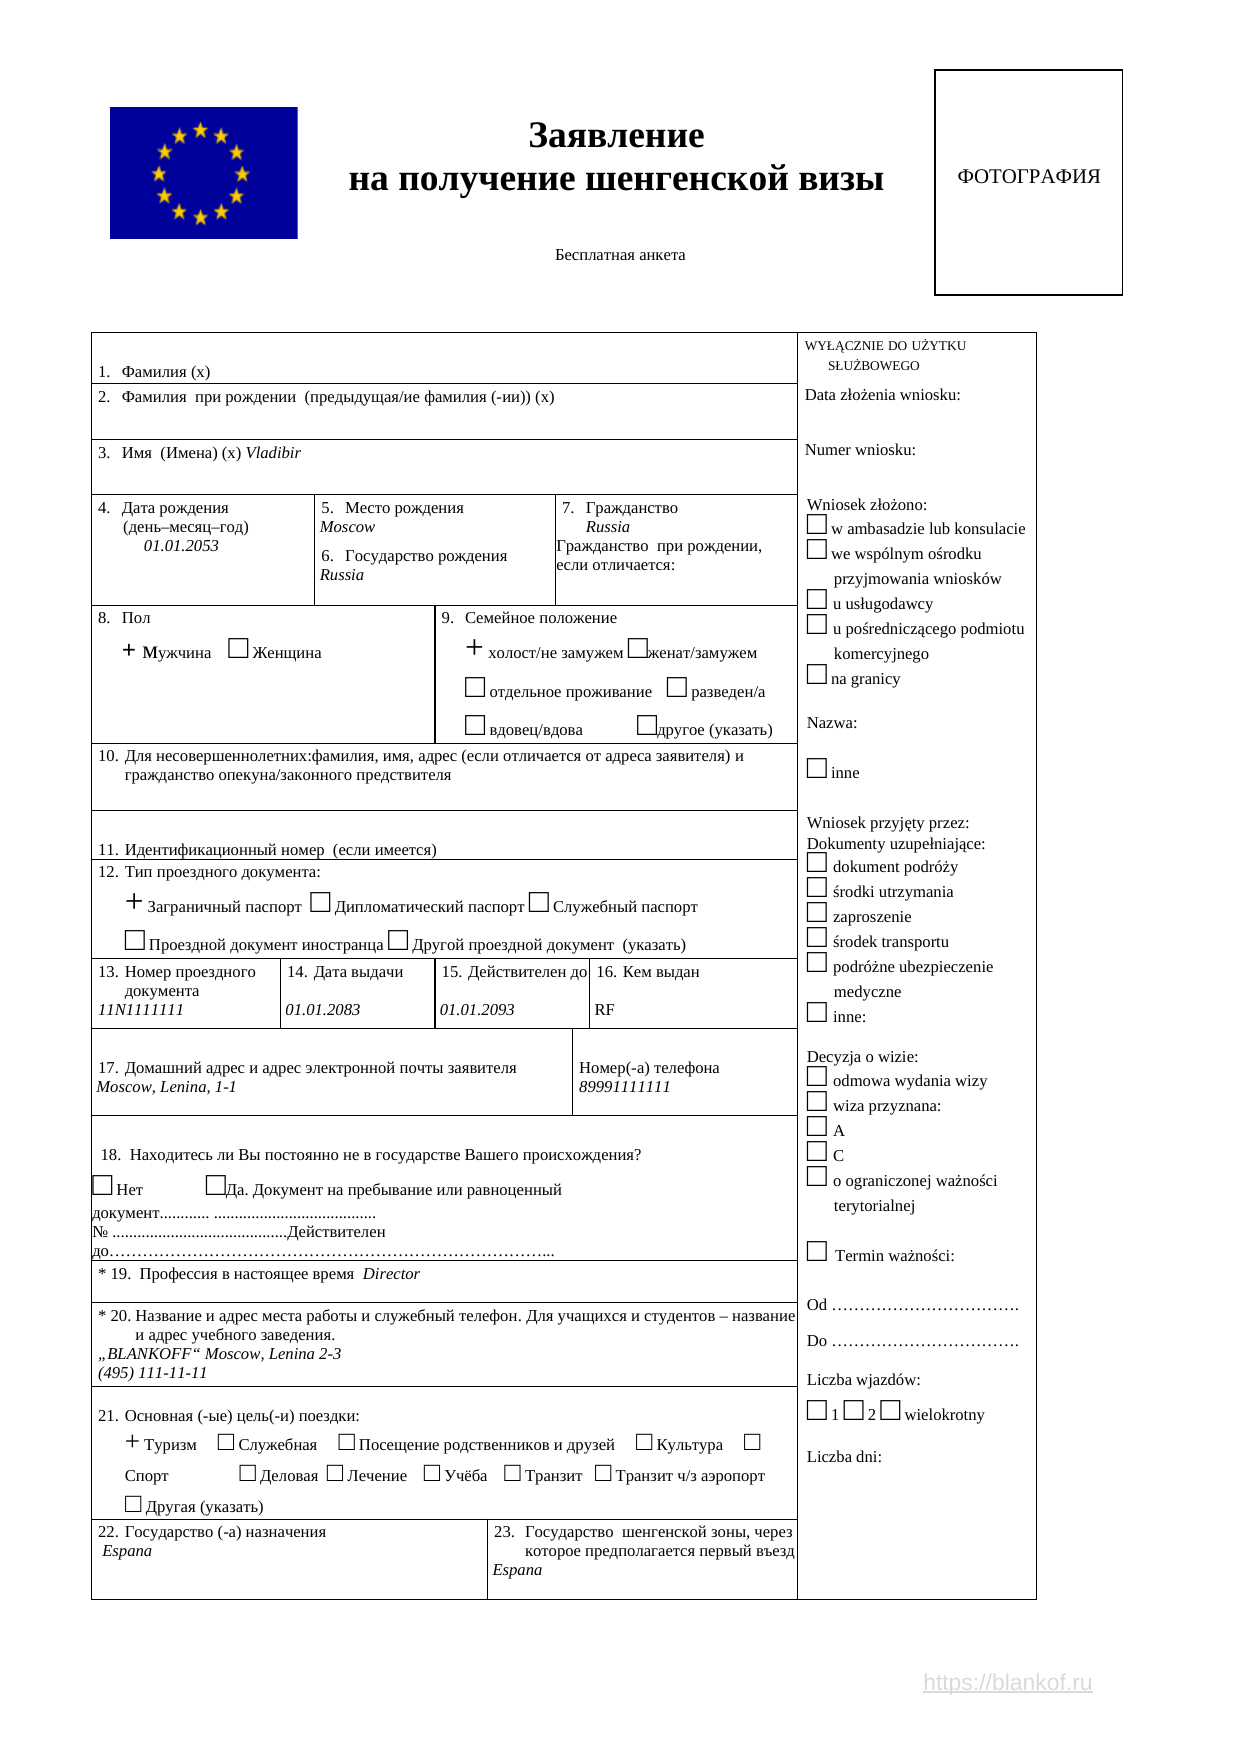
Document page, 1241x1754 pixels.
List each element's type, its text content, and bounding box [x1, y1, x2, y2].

text Бесплатная анкета [148, 244, 1092, 263]
table_cell Домашний адрес и адрес электронной почты заявителя Moscow, Lenina, 1-1 [92, 1029, 572, 1115]
table_cell Номер(-а) телефона 89991111111 [573, 1029, 797, 1115]
table_cell 18. Находитесь ли Вы постоянно не в государстве Вашего происхождения? □ Нет □Да. Документ на пребывание или равноценный документ............ ....................................... № ..........................................Действителен до……………………………………………………………………... [92, 1116, 797, 1260]
table_cell Имя (Имена) (x) Vladibir [92, 440, 797, 494]
table_cell Data złożenia wniosku: [798, 383, 1036, 439]
table_cell Дата рождения (день–месяц–год) 01.01.2053 [92, 495, 314, 605]
table_cell Кем выдан RF [590, 959, 797, 1028]
table_cell Wniosek złożono: □ w ambasadzie lub konsulacie □ we wspólnym ośrodku przyjmowania wniosków □ u usługodawcy □ u pośredniczącego podmiotu komercyjnego □ na granicy Nazwa: □ inne Wniosek przyjęty przez: Dokumenty uzupełniające: □ dokument podróży □ środki utrzymania □ zaproszenie □ środek transportu □ podróżne ubezpieczenie medyczne □ inne: Decyzja o wizie: □ odmowa wydania wizy □ wiza przyznana: □ A □ C □ o ograniczonej ważności terytorialnej □ Termin ważności: Od ……………………………. Do ……………………………. Liczba wjazdów: □ 1 □ 2 □ wielokrotny Liczba dni: [798, 494, 1036, 1598]
table_cell Идентификационный номер (если имеется) [92, 811, 797, 859]
table_cell Профессия в настоящее время Director [92, 1261, 797, 1302]
table_header Фамилия (x) [92, 333, 797, 383]
subtitle на получение шенгенской визы [298, 156, 1085, 199]
table_cell Дата выдачи 01.01.2083 [281, 959, 434, 1028]
table_header wyłącznie do użytku służbowego [798, 333, 1036, 383]
table_cell Государство шенгенской зоны, через которое предполагается первый въезд Espana [488, 1520, 797, 1598]
table_cell Название и адрес места работы и служебный телефон. Для учащихся и студентов – название и адрес учебного заведения. „BLANKOFF“ Moscow, Lenina 2-3 (495) 111-11-11 [92, 1303, 797, 1386]
table_cell Государство (-а) назначения Espana [92, 1520, 487, 1598]
subtitle Заявление [298, 113, 1085, 156]
table_cell Пол + мужчина □ Женщина [92, 606, 434, 742]
table_cell Тип проездного документа: + Заграничный паспорт □ Дипломатический паспорт □ Служебный паспорт □ Проездной документ иностранца □ Другой проездной документ (указать) [92, 860, 797, 958]
table_cell Номер проездного документа 11N1111111 [92, 959, 280, 1028]
table_cell Numer wniosku: [798, 439, 1036, 494]
table_cell Семейное положение + холост/не замужем □женат/замужем □ отдельное проживание □ разведен/a □ вдовец/вдова □другое (указать) [436, 606, 797, 742]
table_cell Фамилия при рождении (предыдущая/ие фамилия (-ии)) (x) [92, 384, 797, 439]
table_cell Место рождения Moscow Государство рождения Russia [315, 495, 555, 605]
table_cell Для несовершеннолетних:фамилия, имя, адрес (если отличается от адреса заявителя) и гражданство опекуна/законного предствителя [92, 744, 797, 810]
table_cell Гражданство Russia Гражданство при рождении, если отличается: [556, 495, 797, 605]
table_cell Основная (-ые) цель(-и) поездки: + Туризм □ Служебная □ Посещение родственников и друзей □ Культура □ Спорт □ Деловая □ Лечение □ Учёба □ Транзит □ Транзит ч/з аэропорт □ Другая (указать) [92, 1387, 797, 1518]
table_cell Действителен до 01.01.2093 [436, 959, 589, 1028]
